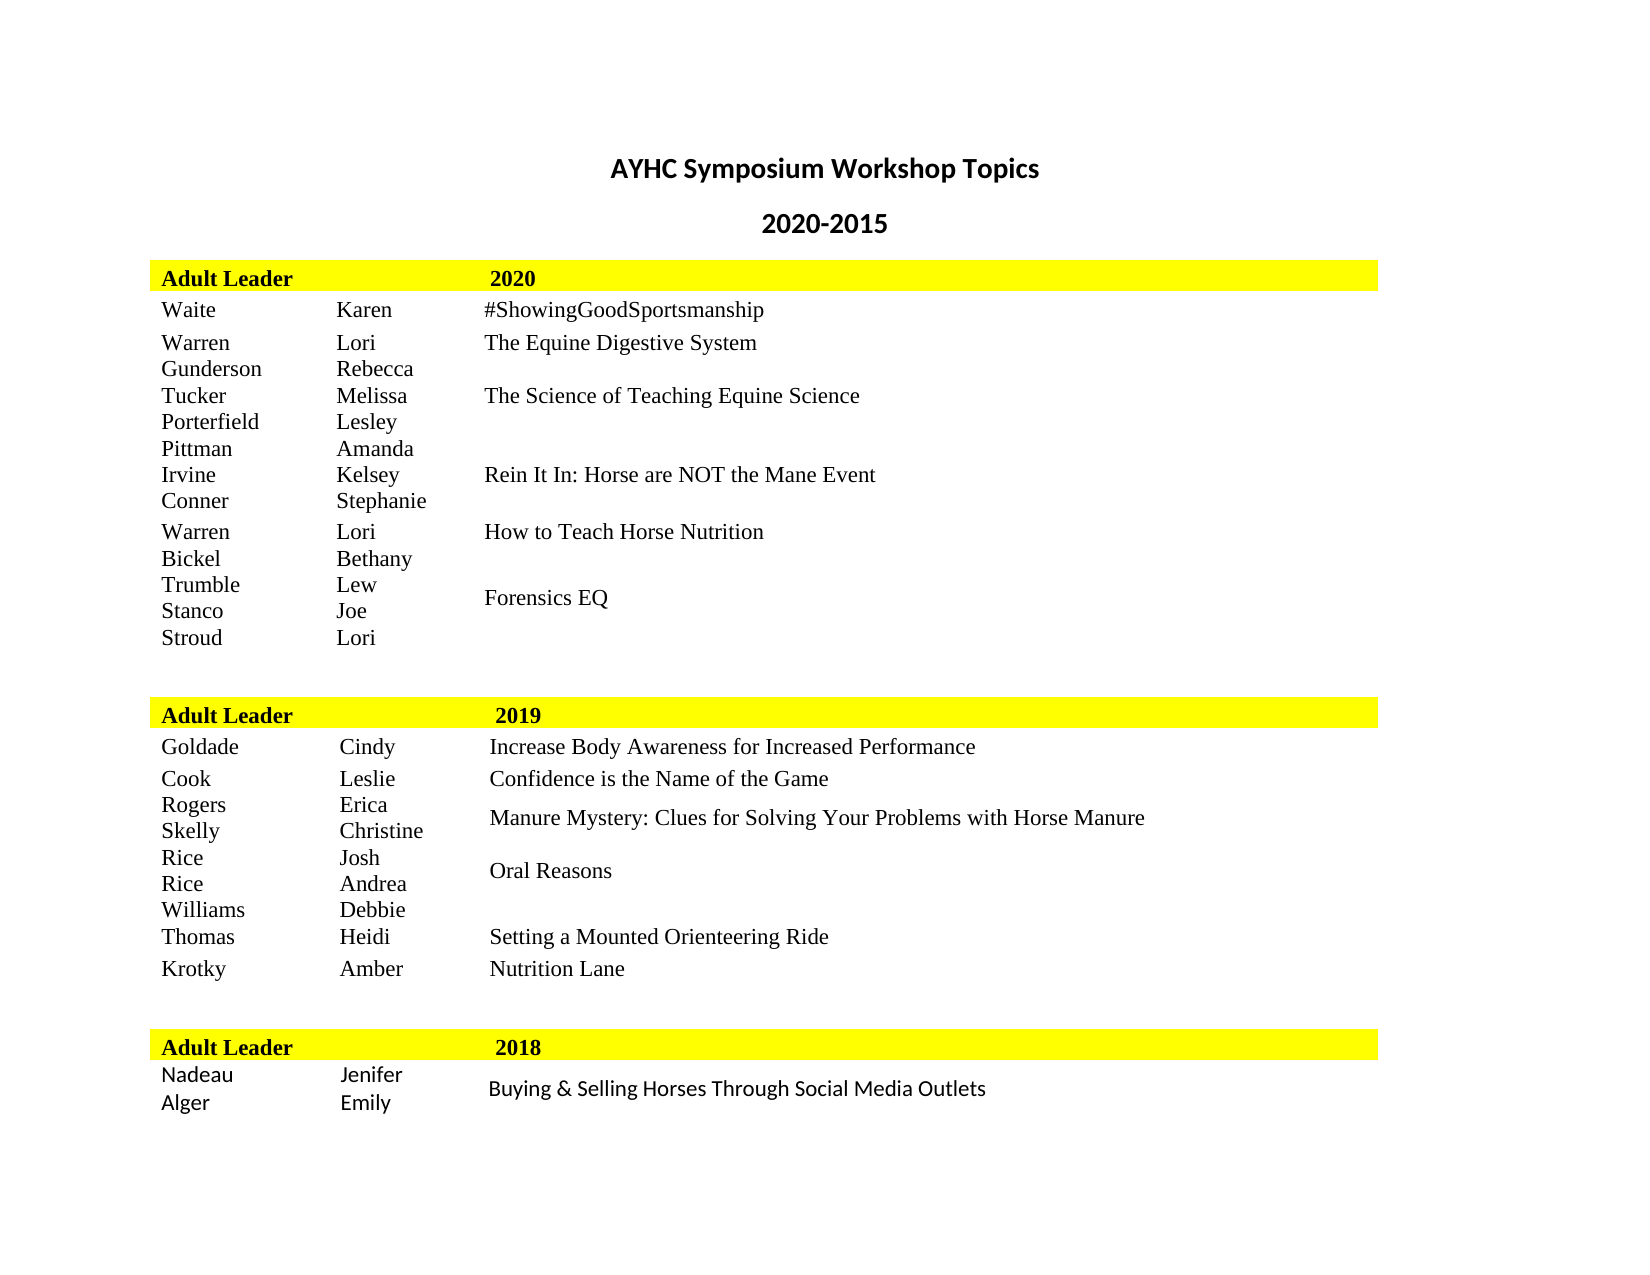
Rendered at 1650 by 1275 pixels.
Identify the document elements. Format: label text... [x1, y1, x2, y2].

table_cell Rice Rice [150, 844, 328, 896]
table_cell Rogers Skelly [150, 791, 328, 844]
table_cell The Equine Digestive System [473, 323, 1378, 356]
table_cell Confidence is the Name of the Game [478, 760, 1378, 791]
table_cell Oral Reasons [478, 844, 1378, 896]
table_cell The Science of Teaching Equine Science [473, 356, 1378, 434]
table_cell Waite [150, 291, 325, 323]
table_cell How to Teach Horse Nutrition [473, 514, 1378, 545]
table_cell Warren [150, 514, 325, 545]
table_cell Buying & Selling Horses Through Social Media Outlets [477, 1060, 1378, 1116]
table_cell Bethany Lew Joe Lori [325, 545, 473, 650]
table_header Adult Leader [150, 1029, 328, 1060]
table_cell Gunderson Tucker Porterfield [150, 356, 325, 434]
table_cell Williams Thomas [150, 896, 328, 949]
table_cell Lori [325, 323, 473, 356]
table_cell Nadeau Alger [150, 1060, 329, 1116]
text 2020-2015 [150, 205, 1500, 241]
table_cell Josh Andrea [328, 844, 478, 896]
table_cell Karen [325, 291, 473, 323]
table_cell Pittman Irvine Conner [150, 435, 325, 514]
table_cell Rebecca Melissa Lesley [325, 356, 473, 434]
table_cell Cindy [328, 729, 478, 760]
table_cell #ShowingGoodSportsmanship [473, 291, 1378, 323]
table_cell Increase Body Awareness for Increased Performance [478, 729, 1378, 760]
table_cell Krotky [150, 949, 328, 982]
table_header 2020 [473, 260, 1378, 291]
table_cell Leslie [328, 760, 478, 791]
table_cell Nutrition Lane [478, 949, 1378, 982]
table_header Adult Leader [150, 697, 328, 728]
table_cell Warren [150, 323, 325, 356]
table_cell Debbie Heidi [328, 896, 478, 949]
table_header 2019 [478, 697, 1378, 728]
table_cell Erica Christine [328, 791, 478, 844]
table_cell Goldade [150, 729, 328, 760]
table_cell Bickel Trumble Stanco Stroud [150, 545, 325, 650]
table_cell Cook [150, 760, 328, 791]
table_header [325, 260, 473, 291]
table_header [328, 1029, 478, 1060]
table_cell Amber [328, 949, 478, 982]
table_header 2018 [478, 1029, 1378, 1060]
table_cell Forensics EQ [473, 545, 1378, 650]
table_cell Setting a Mounted Orienteering Ride [478, 896, 1378, 949]
table_cell Jenifer Emily [329, 1060, 477, 1116]
text AYHC Symposium Workshop Topics [150, 150, 1500, 186]
table_cell Rein It In: Horse are NOT the Mane Event [473, 435, 1378, 514]
table_header [328, 697, 478, 728]
table_cell Lori [325, 514, 473, 545]
table_cell Amanda Kelsey Stephanie [325, 435, 473, 514]
table_header Adult Leader [150, 260, 325, 291]
table_cell Manure Mystery: Clues for Solving Your Problems with Horse Manure [478, 791, 1378, 844]
